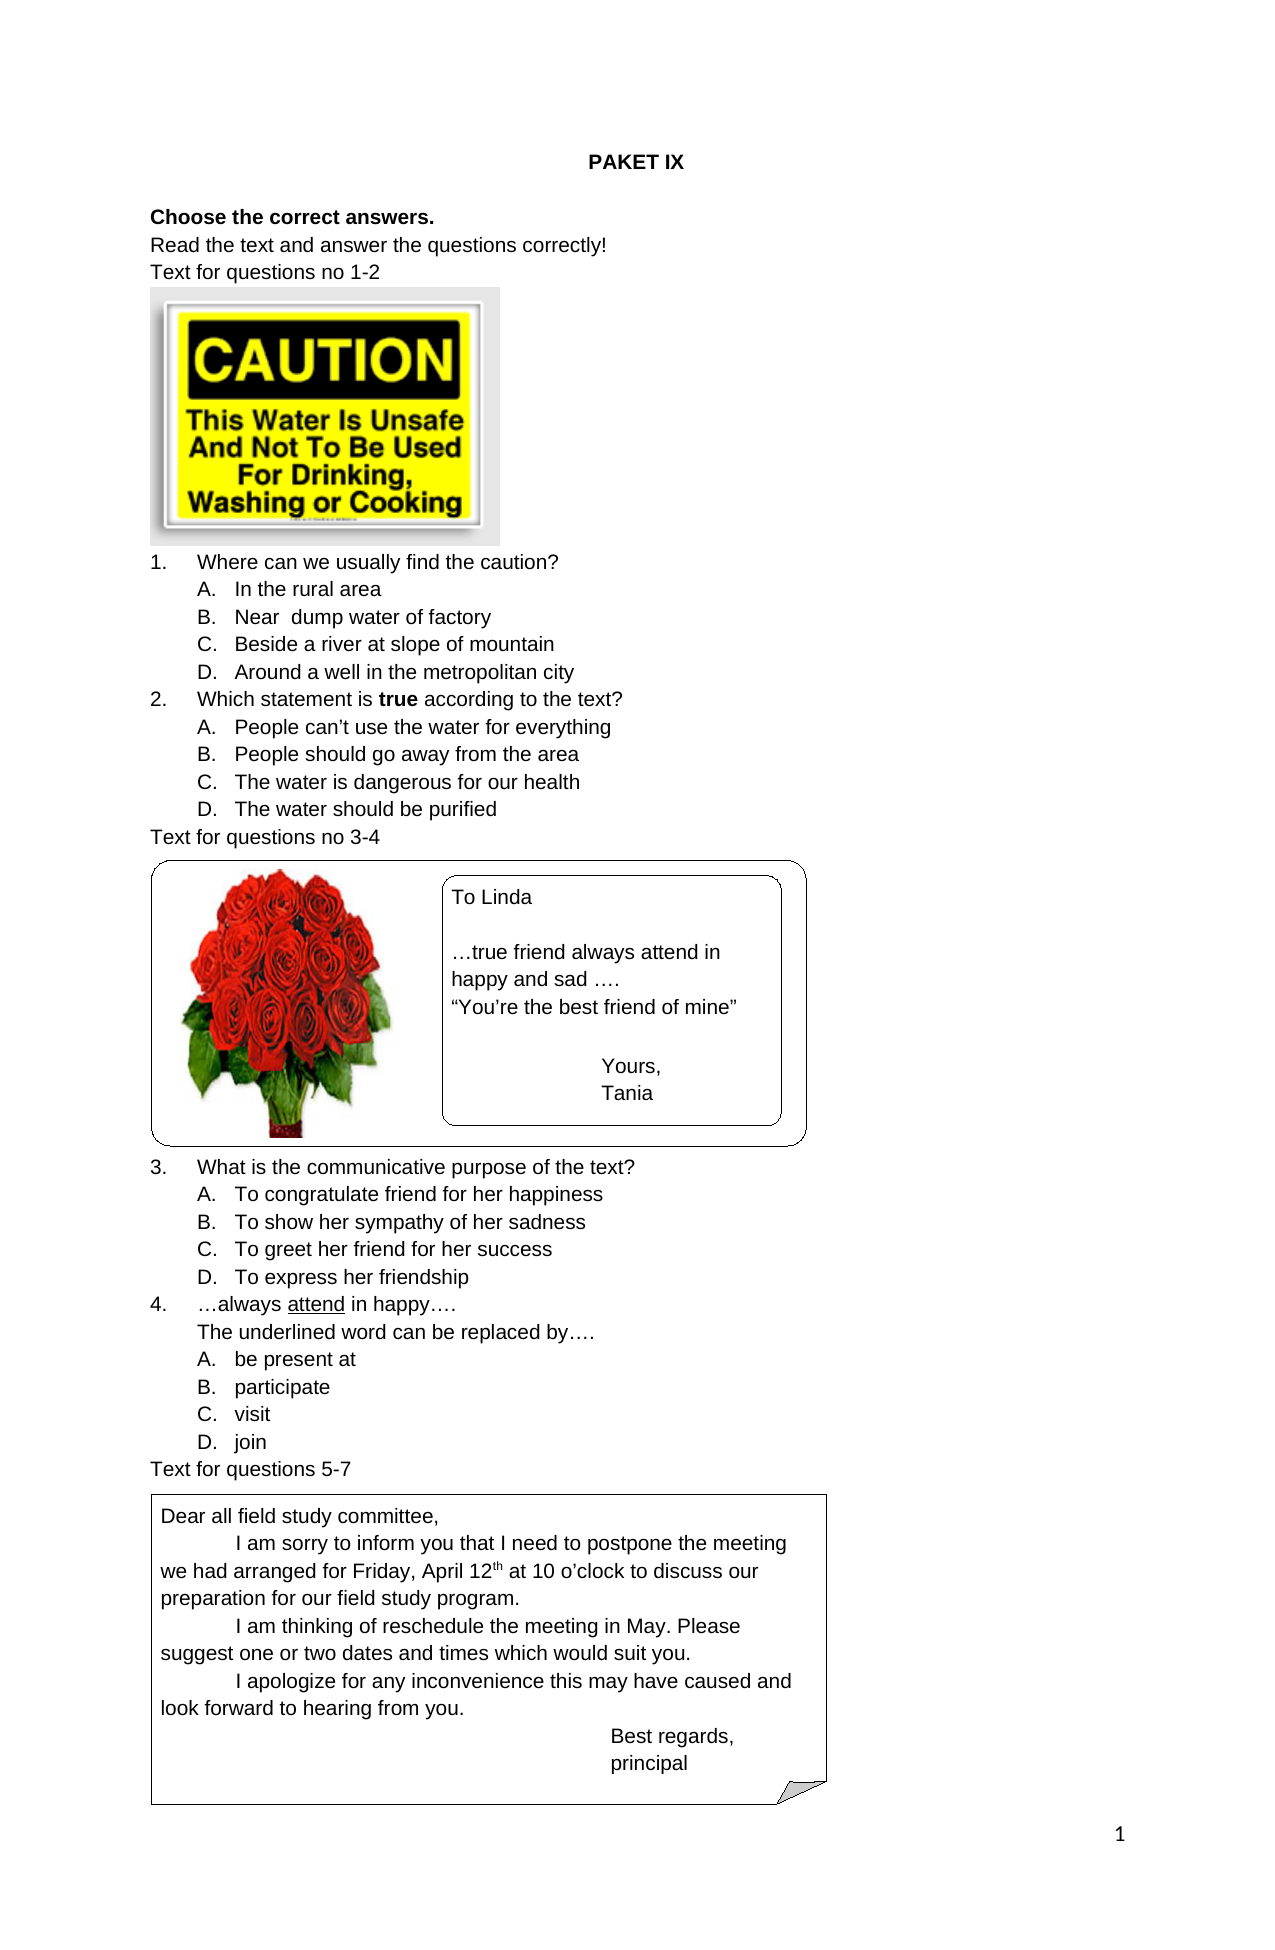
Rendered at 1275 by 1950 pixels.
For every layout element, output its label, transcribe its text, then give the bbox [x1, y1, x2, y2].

list People should go away from the area [197, 742, 1125, 766]
text Read the text and answer the questions correctly! [150, 232, 1125, 256]
list participate [197, 1374, 1125, 1398]
list join [197, 1429, 1125, 1453]
list Near dump water of factory [197, 604, 1125, 628]
list To congratulate friend for her happiness [197, 1182, 1125, 1206]
list The water should be purified [197, 797, 1125, 821]
text Choose the correct answers. [150, 205, 1125, 229]
list To greet her friend for her success [197, 1237, 1125, 1261]
list The water is dangerous for our health [197, 769, 1125, 793]
list be present at [197, 1347, 1125, 1371]
list People can’t use the water for everything [197, 714, 1125, 738]
list Which statement is true according to the text? [150, 687, 1125, 711]
list What is the communicative purpose of the text? [150, 1154, 1125, 1178]
text Text for questions 5-7 [150, 1457, 1125, 1481]
list To show her sympathy of her sadness [197, 1209, 1125, 1233]
text Text for questions no 3-4 [150, 824, 1125, 848]
list Where can we usually find the caution? [150, 549, 1125, 573]
list …always attend in happy…. [150, 1292, 1125, 1316]
list In the rural area [197, 577, 1125, 601]
text Text for questions no 1-2 [150, 260, 1125, 284]
list The underlined word can be replaced by…. [197, 1319, 1125, 1343]
list Beside a river at slope of mountain [197, 632, 1125, 656]
list Around a well in the metropolitan city [197, 659, 1125, 683]
list To express her friendship [197, 1264, 1125, 1288]
picture [150, 287, 501, 546]
list PAKET IX [225, 150, 1125, 174]
list visit [197, 1402, 1125, 1426]
picture [160, 869, 414, 1138]
